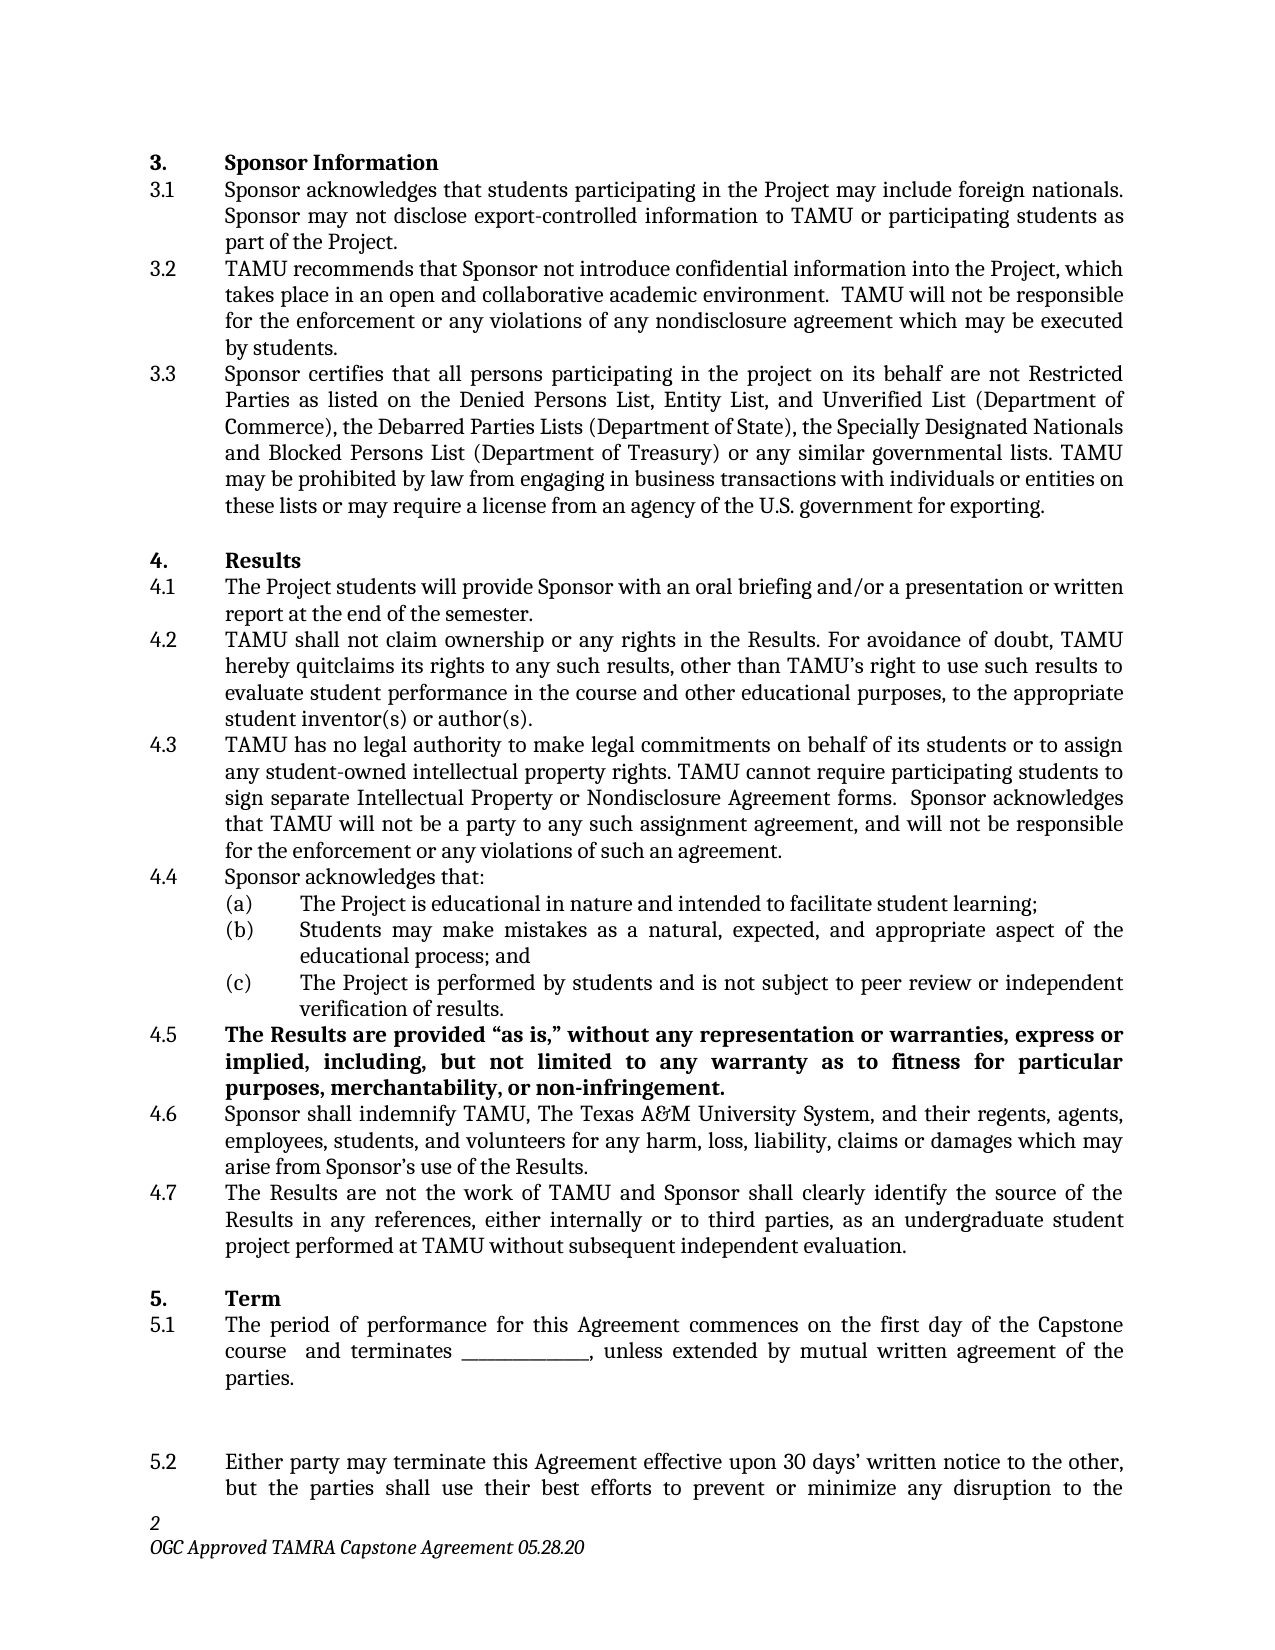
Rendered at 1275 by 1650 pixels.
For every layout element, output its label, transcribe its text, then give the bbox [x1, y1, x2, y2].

subtitle TAMU has no legal authority to make legal commitments on behalf of its students or to assign any student-owned intellectual property rights. TAMU cannot require participating students to sign separate Intellectual Property or Nondisclosure Agreement forms. Sponsor acknowledges that TAMU will not be a party to any such assignment agreement, and will not be responsible for the enforcement or any violations of such an agreement. [150, 732, 1125, 864]
subtitle Sponsor Information [150, 150, 1125, 176]
subtitle Students may make mistakes as a natural, expected, and appropriate aspect of the educational process; and [225, 917, 1125, 969]
subtitle The Project is educational in nature and intended to facilitate student learning; [225, 890, 1125, 917]
subtitle The Results are not the work of TAMU and Sponsor shall clearly identify the source of the Results in any references, either internally or to third parties, as an undergraduate student project performed at TAMU without subsequent independent evaluation. [150, 1180, 1125, 1259]
subtitle Term [150, 1286, 1125, 1312]
subtitle TAMU shall not claim ownership or any rights in the Results. For avoidance of doubt, TAMU hereby quitclaims its rights to any such results, other than TAMU’s right to use such results to evaluate student performance in the course and other educational purposes, to the appropriate student inventor(s) or author(s). [150, 627, 1125, 732]
subtitle The Project is performed by students and is not subject to peer review or independent verification of results. [225, 969, 1125, 1022]
subtitle The Project students will provide Sponsor with an oral briefing and/or a presentation or written report at the end of the semester. [150, 574, 1125, 627]
subtitle The Results are provided “as is,” without any representation or warranties, express or implied, including, but not limited to any warranty as to fitness for particular purposes, merchantability, or non-infringement. [150, 1022, 1125, 1101]
subtitle Results [150, 548, 1125, 574]
subtitle Sponsor shall indemnify TAMU, The Texas A&M University System, and their regents, agents, employees, students, and volunteers for any harm, loss, liability, claims or damages which may arise from Sponsor’s use of the Results. [150, 1101, 1125, 1180]
subtitle Sponsor acknowledges that: [150, 864, 1125, 890]
text 3.3 Sponsor certifies that all persons participating in the project on its behalf are not Restricted Parties as listed on the Denied Persons List, Entity List, and Unverified List (Department of Commerce), the Debarred Parties Lists (Department of State), the Specially Designated Nationals and Blocked Persons List (Department of Treasury) or any similar governmental lists. TAMU may be prohibited by law from engaging in business transactions with individuals or entities on these lists or may require a license from an agency of the U.S. government for exporting. [150, 361, 1125, 519]
subtitle Sponsor acknowledges that students participating in the Project may include foreign nationals. Sponsor may not disclose export-controlled information to TAMU or participating students as part of the Project. [150, 176, 1125, 255]
subtitle TAMU recommends that Sponsor not introduce confidential information into the Project, which takes place in an open and collaborative academic environment. TAMU will not be responsible for the enforcement or any violations of any nondisclosure agreement which may be executed by students. [150, 255, 1125, 361]
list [150, 1448, 1125, 1501]
subtitle The period of performance for this Agreement commences on the first day of the Capstone course and terminates _______________, unless extended by mutual written agreement of the parties. [150, 1312, 1125, 1391]
